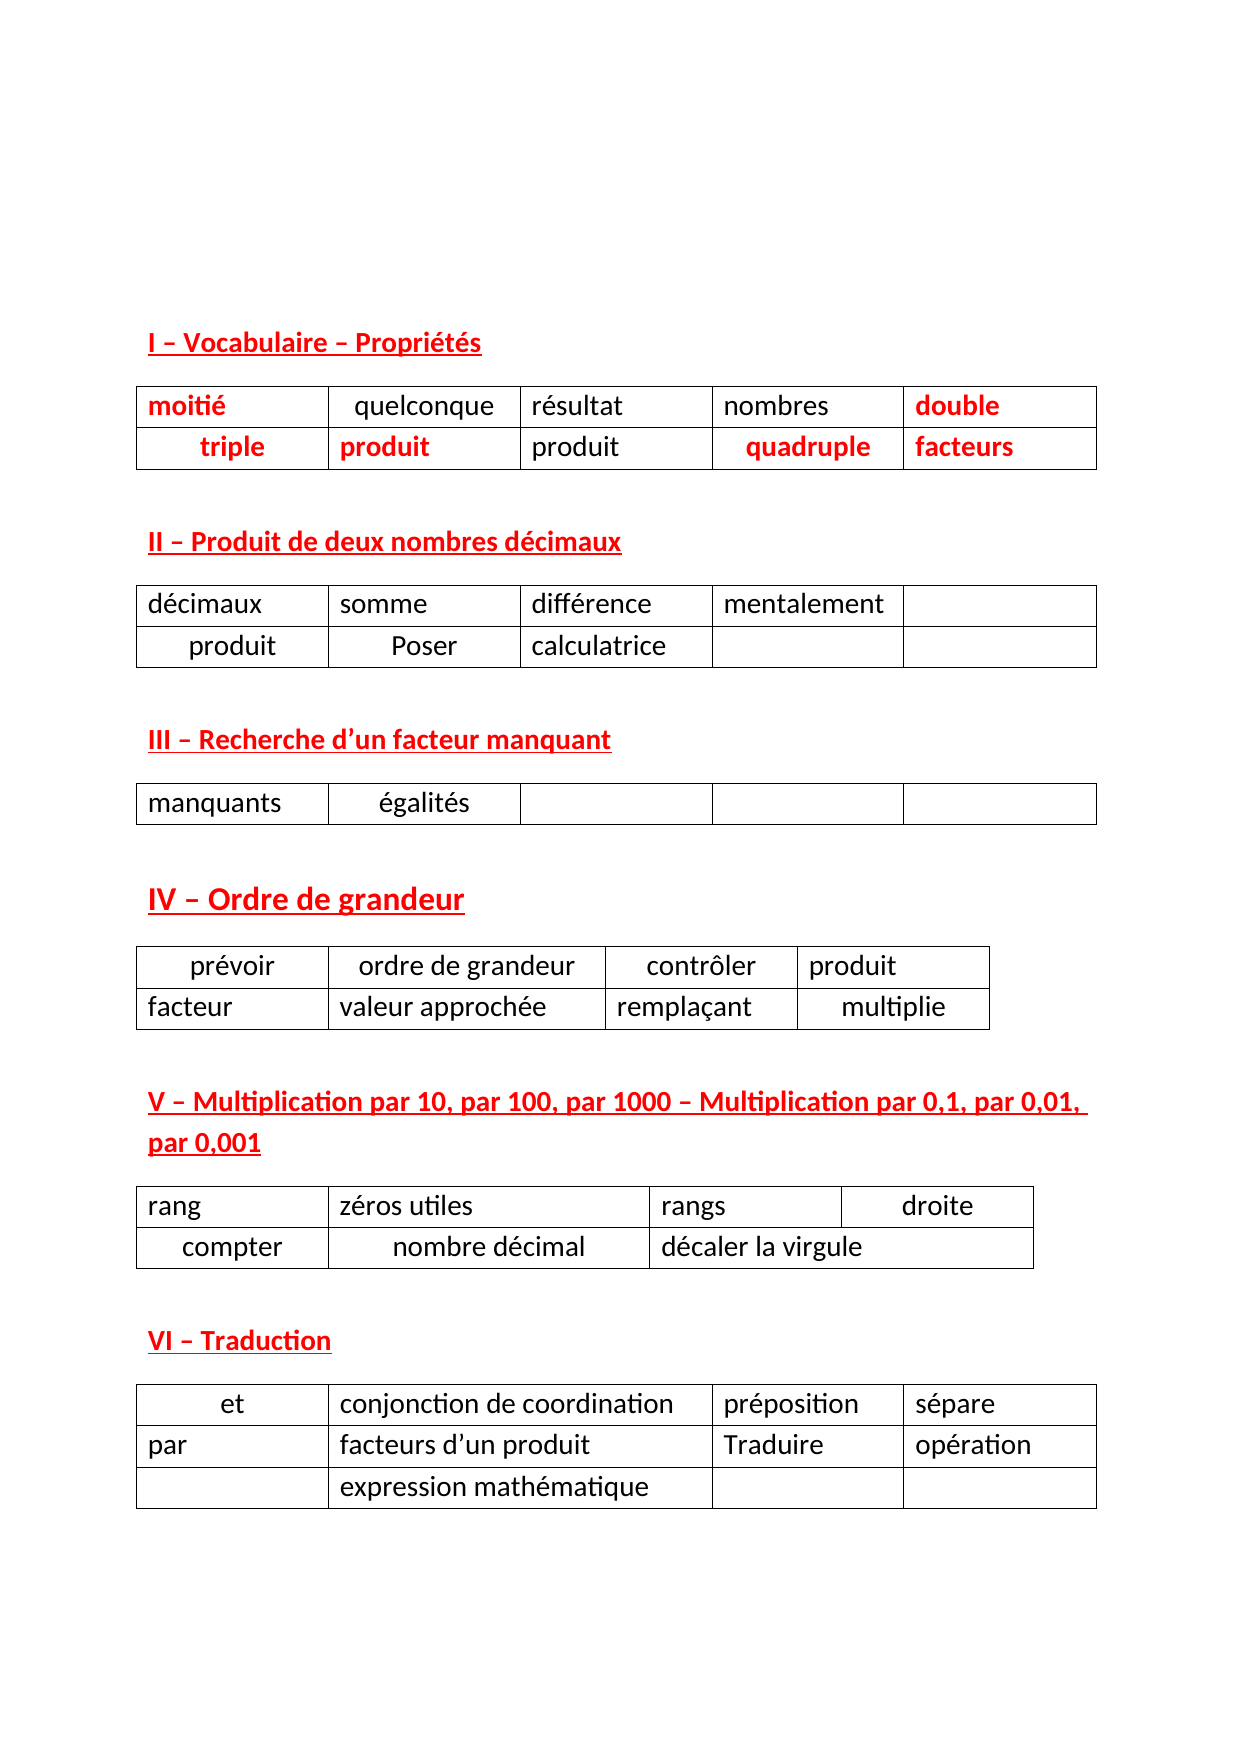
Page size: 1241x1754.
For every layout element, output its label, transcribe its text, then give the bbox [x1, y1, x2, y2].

table_cell compter [137, 1228, 328, 1268]
table_header moitié [137, 387, 328, 427]
table_header préposition [713, 1385, 903, 1425]
table_header conjonction de coordination [329, 1385, 712, 1425]
text III – Recherche d’un facteur manquant [148, 721, 1093, 757]
table_header [521, 784, 712, 824]
table_header égalités [329, 784, 520, 824]
table_header ordre de grandeur [329, 947, 605, 987]
table_cell produit [137, 627, 328, 667]
table_header [713, 784, 903, 824]
table_header quelconque [329, 387, 520, 427]
table_cell facteurs [904, 428, 1096, 469]
table_header décimaux [137, 586, 328, 626]
table_header double [904, 387, 1096, 427]
table_cell [904, 1468, 1096, 1508]
table_header manquants [137, 784, 328, 824]
table_header produit [798, 947, 989, 987]
table_cell triple [137, 428, 328, 469]
table_cell produit [521, 428, 712, 469]
table_cell facteur [137, 989, 328, 1029]
text IV – Ordre de grandeur [148, 878, 1093, 919]
table_header rangs [650, 1187, 841, 1227]
table_cell [904, 627, 1096, 667]
table_header et [137, 1385, 328, 1425]
table_header résultat [521, 387, 712, 427]
table_cell [137, 1468, 328, 1508]
table_cell produit [329, 428, 520, 469]
table_cell facteurs d’un produit [329, 1426, 712, 1467]
text V – Multiplication par 10, par 100, par 1000 – Multiplication par 0,1, par 0,01, par 0,001 [148, 1083, 1093, 1159]
table_header prévoir [137, 947, 328, 987]
table_cell décaler la virgule [650, 1228, 1033, 1268]
table_cell opération [904, 1426, 1096, 1467]
table_header somme [329, 586, 520, 626]
table_cell remplaçant [606, 989, 797, 1029]
text II – Produit de deux nombres décimaux [148, 523, 1093, 558]
table_cell quadruple [713, 428, 903, 469]
table_cell valeur approchée [329, 989, 605, 1029]
table_header zéros utiles [329, 1187, 649, 1227]
table_cell multiplie [798, 989, 989, 1029]
table_header sépare [904, 1385, 1096, 1425]
table_cell [713, 1468, 903, 1508]
table_header mentalement [713, 586, 903, 626]
text VI – Traduction [148, 1322, 1093, 1358]
table_header différence [521, 586, 712, 626]
text I – Vocabulaire – Propriétés [148, 324, 1093, 360]
table_cell nombre décimal [329, 1228, 649, 1268]
table_header rang [137, 1187, 328, 1227]
table_header [904, 586, 1096, 626]
table_header nombres [713, 387, 903, 427]
table_cell Poser [329, 627, 520, 667]
table_cell calculatrice [521, 627, 712, 667]
table_header contrôler [606, 947, 797, 987]
table_cell par [137, 1426, 328, 1467]
table_cell [713, 627, 903, 667]
table_header [904, 784, 1096, 824]
table_cell Traduire [713, 1426, 903, 1467]
table_cell expression mathématique [329, 1468, 712, 1508]
table_header droite [842, 1187, 1033, 1227]
